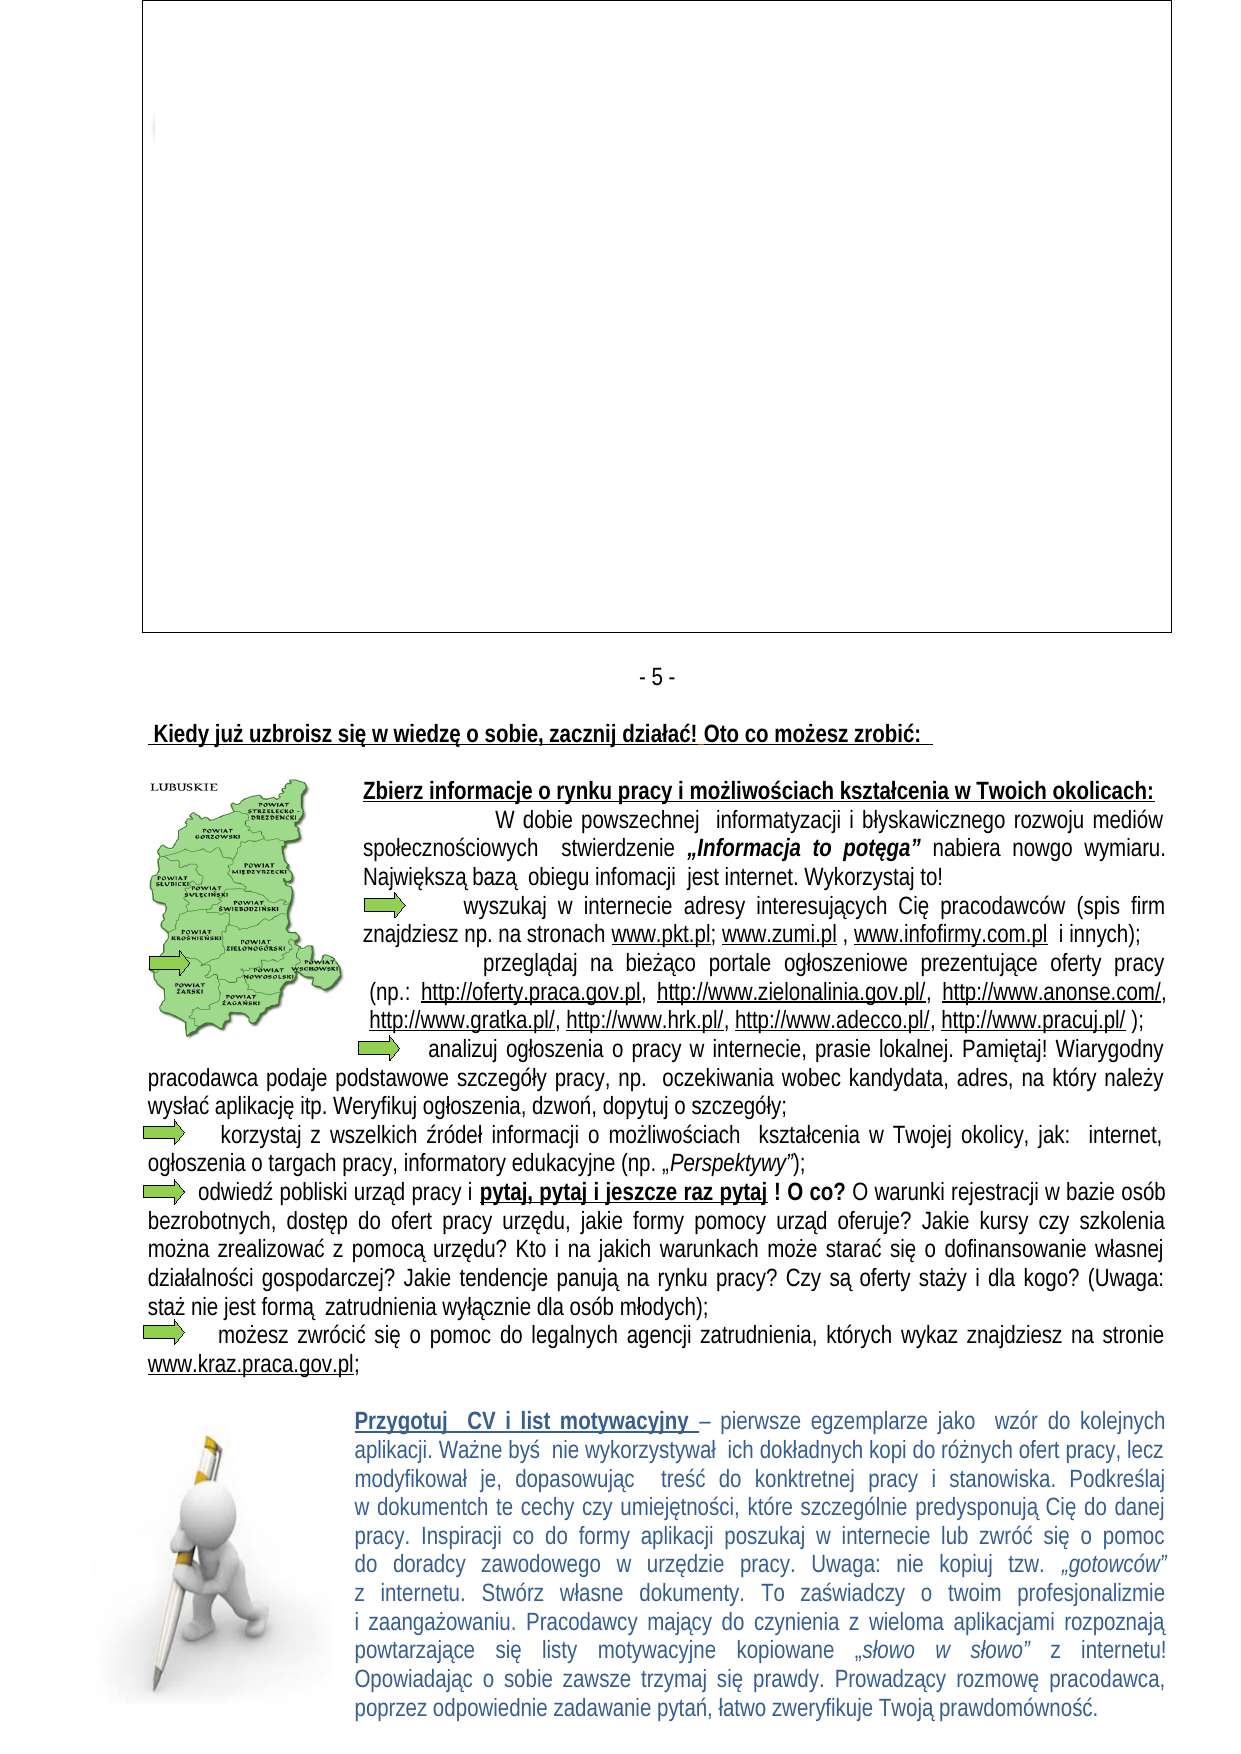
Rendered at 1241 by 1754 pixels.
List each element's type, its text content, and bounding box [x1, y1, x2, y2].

text wyszukaj w internecie adresy interesujących Cię pracodawców (spis firm znajdziesz np. na stronach www.pkt.pl; www.zumi.pl , www.infofirmy.com.pl i innych); [344, 891, 1167, 948]
table_header [1164, 1, 1171, 632]
text - 5 - [148, 661, 1167, 690]
text W dobie powszechnej informatyzacji i błyskawicznego rozwoju mediów społecznościowych stwierdzenie „Informacja to potęga” nabiera nowgo wymiaru. Największą bazą obiegu infomacji jest internet. Wykorzystaj to! [344, 805, 1167, 891]
text analizuj ogłoszenia o pracy w internecie, prasie lokalnej. Pamiętaj! Wiarygodny pracodawca podaje podstawowe szczegóły pracy, np. oczekiwania wobec kandydata, adres, na który należy wysłać aplikację itp. Weryfikuj ogłoszenia, dzwoń, dopytuj o szczegóły; [148, 1034, 1167, 1120]
text możesz zwrócić się o pomoc do legalnych agencji zatrudnienia, których wykaz znajdziesz na stronie www.kraz.praca.gov.pl; [148, 1320, 1167, 1378]
picture [145, 775, 344, 1039]
picture [92, 1426, 333, 1704]
text korzystaj z wszelkich źródeł informacji o możliwościach kształcenia w Twojej okolicy, jak: internet, ogłoszenia o targach pracy, informatory edukacyjne (np. „Perspektywy”); [148, 1120, 1167, 1177]
text Zbierz informacje o rynku pracy i możliwościach kształcenia w Twoich okolicach: [344, 776, 1167, 805]
text Przygotuj CV i list motywacyjny – pierwsze egzemplarze jako wzór do kolejnych aplikacji. Ważne byś nie wykorzystywał ich dokładnych kopi do różnych ofert pracy, lecz modyfikował je, dopasowując treść do konktretnej pracy i stanowiska. Podkreślaj w dokumentch te cechy czy umiejętności, które szczególnie predysponują Cię do danej pracy. Inspiracji co do formy aplikacji poszukaj w internecie lub zwróć się o pomoc do doradcy zawodowego w urzędzie pracy. Uwaga: nie kopiuj tzw. „gotowców” z internetu. Stwórz własne dokumenty. To zaświadczy o twoim profesjonalizmie i zaangażowaniu. Pracodawcy mający do czynienia z wieloma aplikacjami rozpoznają powtarzające się listy motywacyjne kopiowane „słowo w słowo” z internetu! Opowiadając o sobie zawsze trzymaj się prawdy. Prowadzący rozmowę pracodawca, poprzez odpowiednie zadawanie pytań, łatwo zweryfikuje Twoją prawdomówność. [354, 1406, 1167, 1721]
text odwiedź pobliski urząd pracy i pytaj, pytaj i jeszcze raz pytaj ! O co? O warunki rejestracji w bazie osób bezrobotnych, dostęp do ofert pracy urzędu, jakie formy pomocy urząd oferuje? Jakie kursy czy szkolenia można zrealizować z pomocą urzędu? Kto i na jakich warunkach może starać się o dofinansowanie własnej działalności gospodarczej? Jakie tendencje panują na rynku pracy? Czy są oferty staży i dla kogo? (Uwaga: staż nie jest formą zatrudnienia wyłącznie dla osób młodych); [148, 1177, 1167, 1320]
text przeglądaj na bieżąco portale ogłoszeniowe prezentujące oferty pracy (np.: http://oferty.praca.gov.pl, http://www.zielonalinia.gov.pl/, http://www.anonse.com/, http://www.gratka.pl/, http://www.hrk.pl/, http://www.adecco.pl/, http://www.pracuj.pl/ ); [369, 948, 1167, 1034]
text Kiedy już uzbroisz się w wiedzę o sobie, zacznij działać! Oto co możesz zrobić: [148, 719, 1167, 747]
table_header [143, 1, 155, 632]
